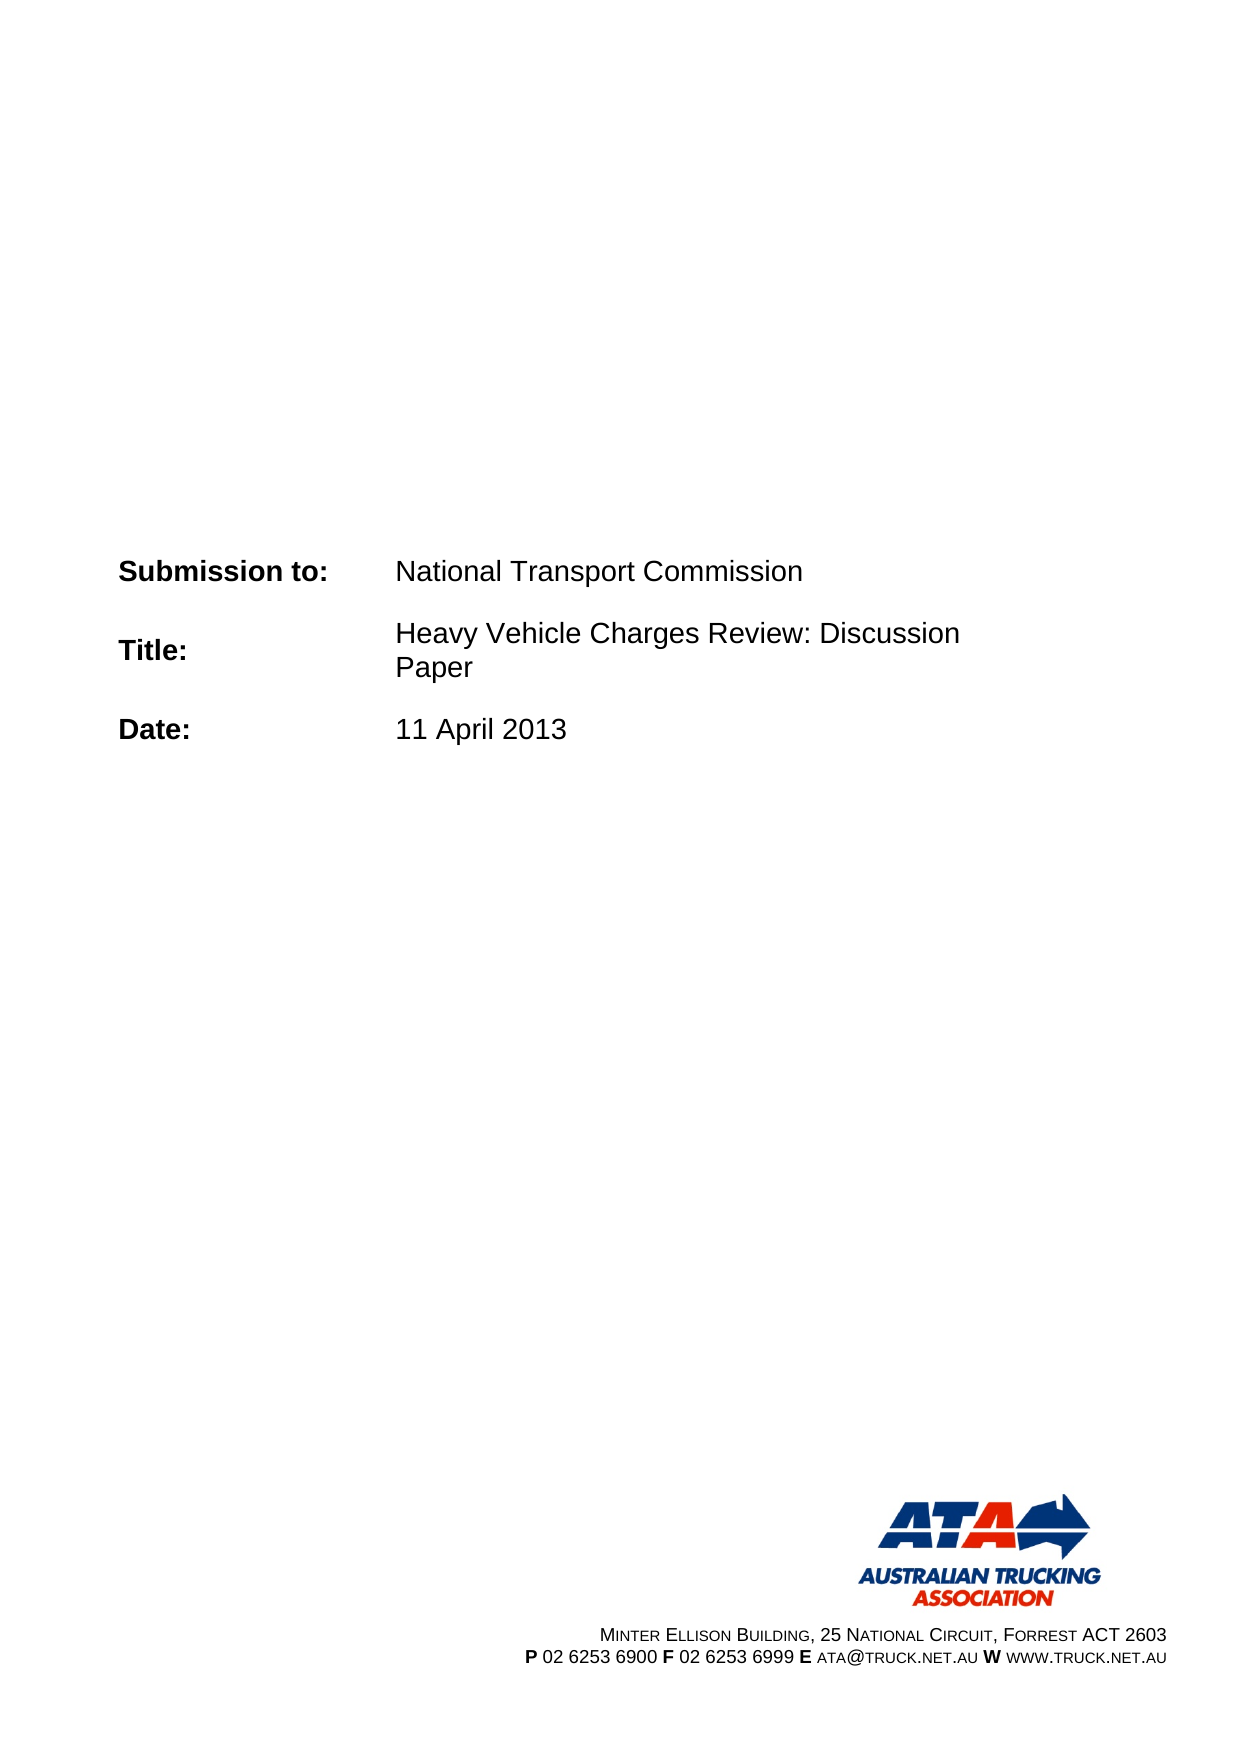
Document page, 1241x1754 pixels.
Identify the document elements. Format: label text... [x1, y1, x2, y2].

table_header Submission to: [107, 532, 384, 610]
table_cell 11 April 2013 [384, 689, 1048, 768]
table_header National Transport Commission [384, 532, 1048, 610]
table_cell Heavy Vehicle Charges Review: Discussion Paper [384, 610, 1048, 689]
table_cell Title: [107, 610, 384, 689]
picture [822, 1485, 1143, 1624]
table_cell Date: [107, 689, 384, 768]
